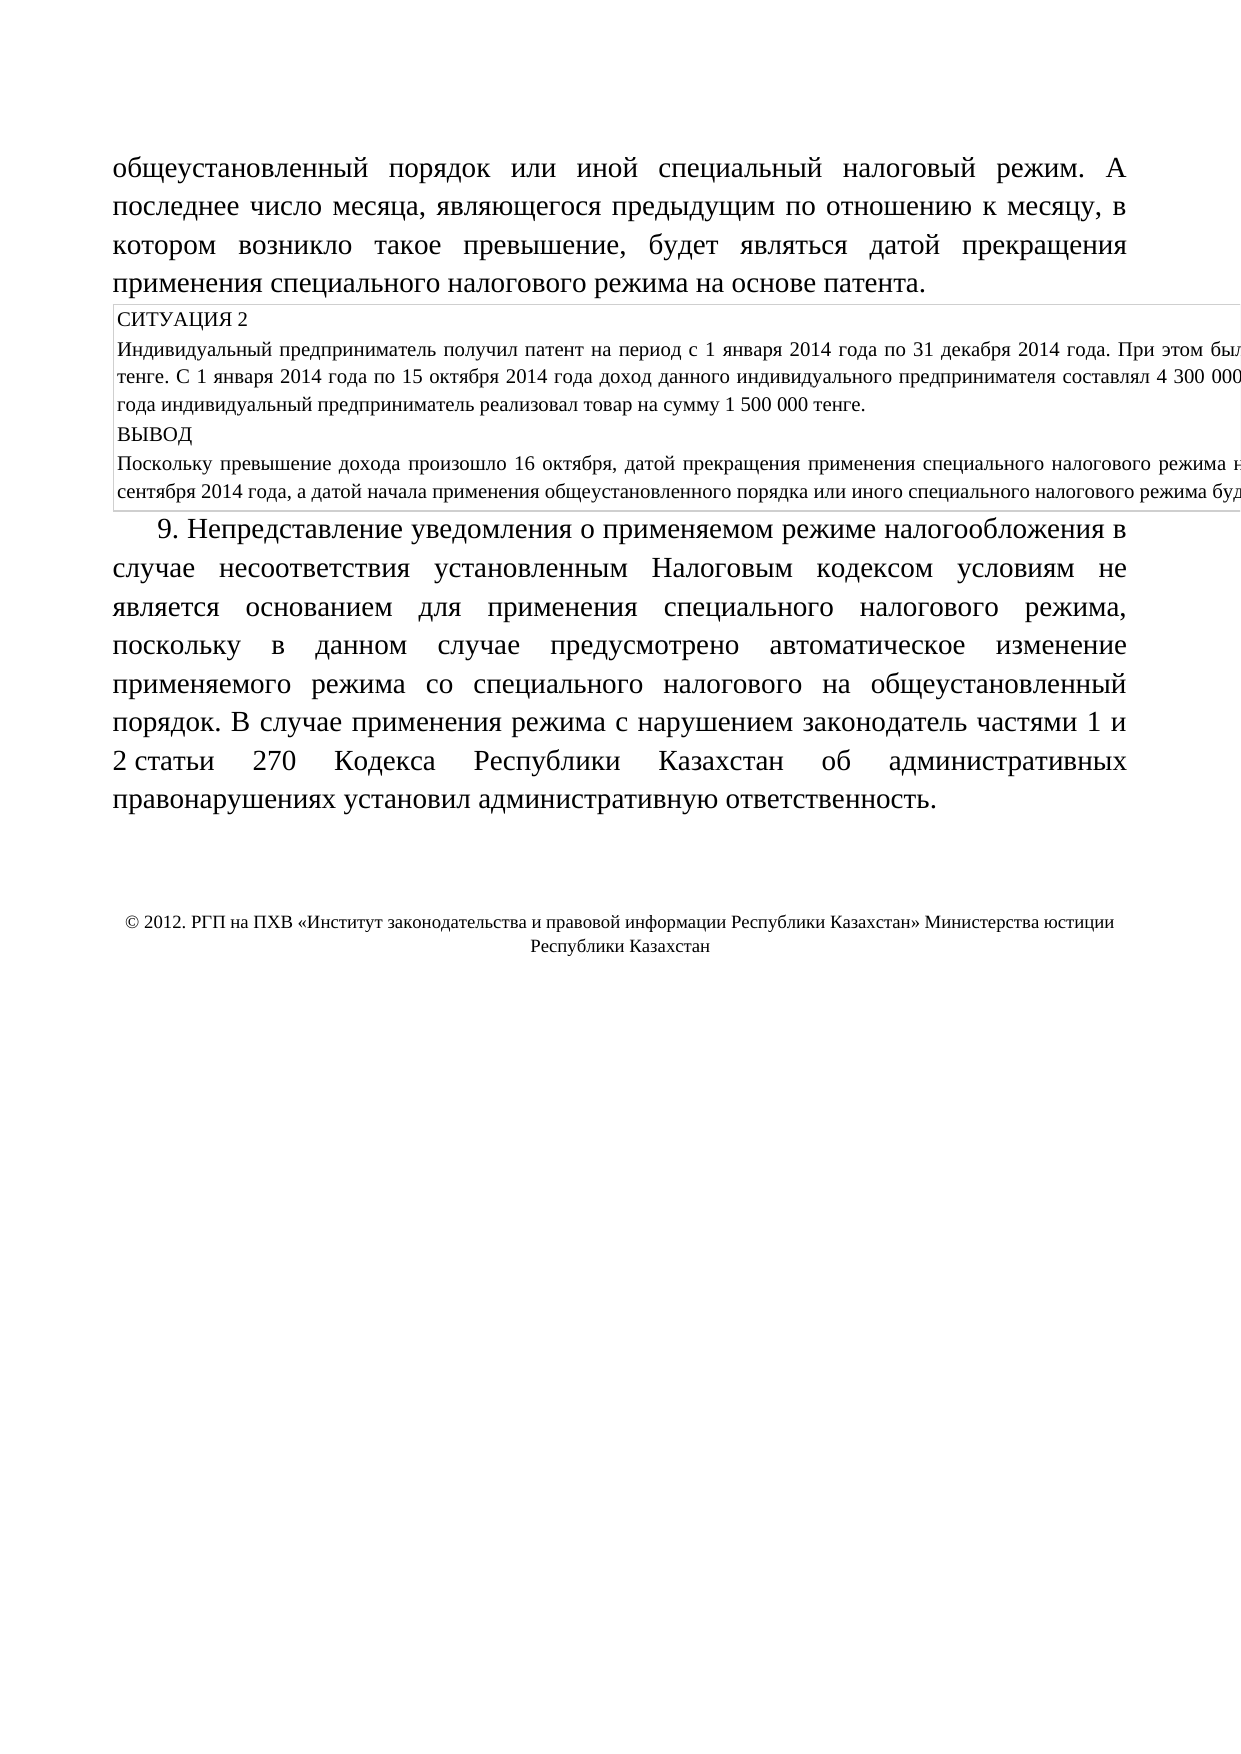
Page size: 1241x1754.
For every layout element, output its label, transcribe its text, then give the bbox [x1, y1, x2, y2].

text © 2012. РГП на ПХВ «Институт законодательства и правовой информации Республики Казахстан» Министерства юстиции Республики Казахстан [112, 911, 1128, 957]
text 9. Непредставление уведомления о применяемом режиме налогообложения в случае несоответствия установленным Налоговым кодексом условиям не является основанием для применения специального налогового режима, поскольку в данном случае предусмотрено автоматическое изменение применяемого режима со специального налогового на общеустановленный порядок. В случае применения режима с нарушением законодатель частями 1 и 2 статьи 270 Кодекса Республики Казахстан об административных правонарушениях установил административную ответственность. [112, 512, 1128, 815]
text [112, 150, 1128, 299]
table_header СИТУАЦИЯ 2 Индивидуальный предприниматель получил патент на период с 1 января 2014 года по 31 декабря 2014 года. При этом был заявлен доход в размере 4 500 000 тенге. С 1 января 2014 года по 15 октября 2014 года доход данного индивидуального предпринимателя составлял 4 300 000 тенге. Кроме того, 16 октября 2014 года индивидуальный предприниматель реализовал товар на сумму 1 500 000 тенге. ВЫВОД Поскольку превышение дохода произошло 16 октября, датой прекращения применения специального налогового режима на основе патента будет являться 30 сентября 2014 года, а датой начала применения общеустановленного порядка или иного специального налогового режима будет являться 1 октября 2014 года. [114, 305, 1240, 510]
